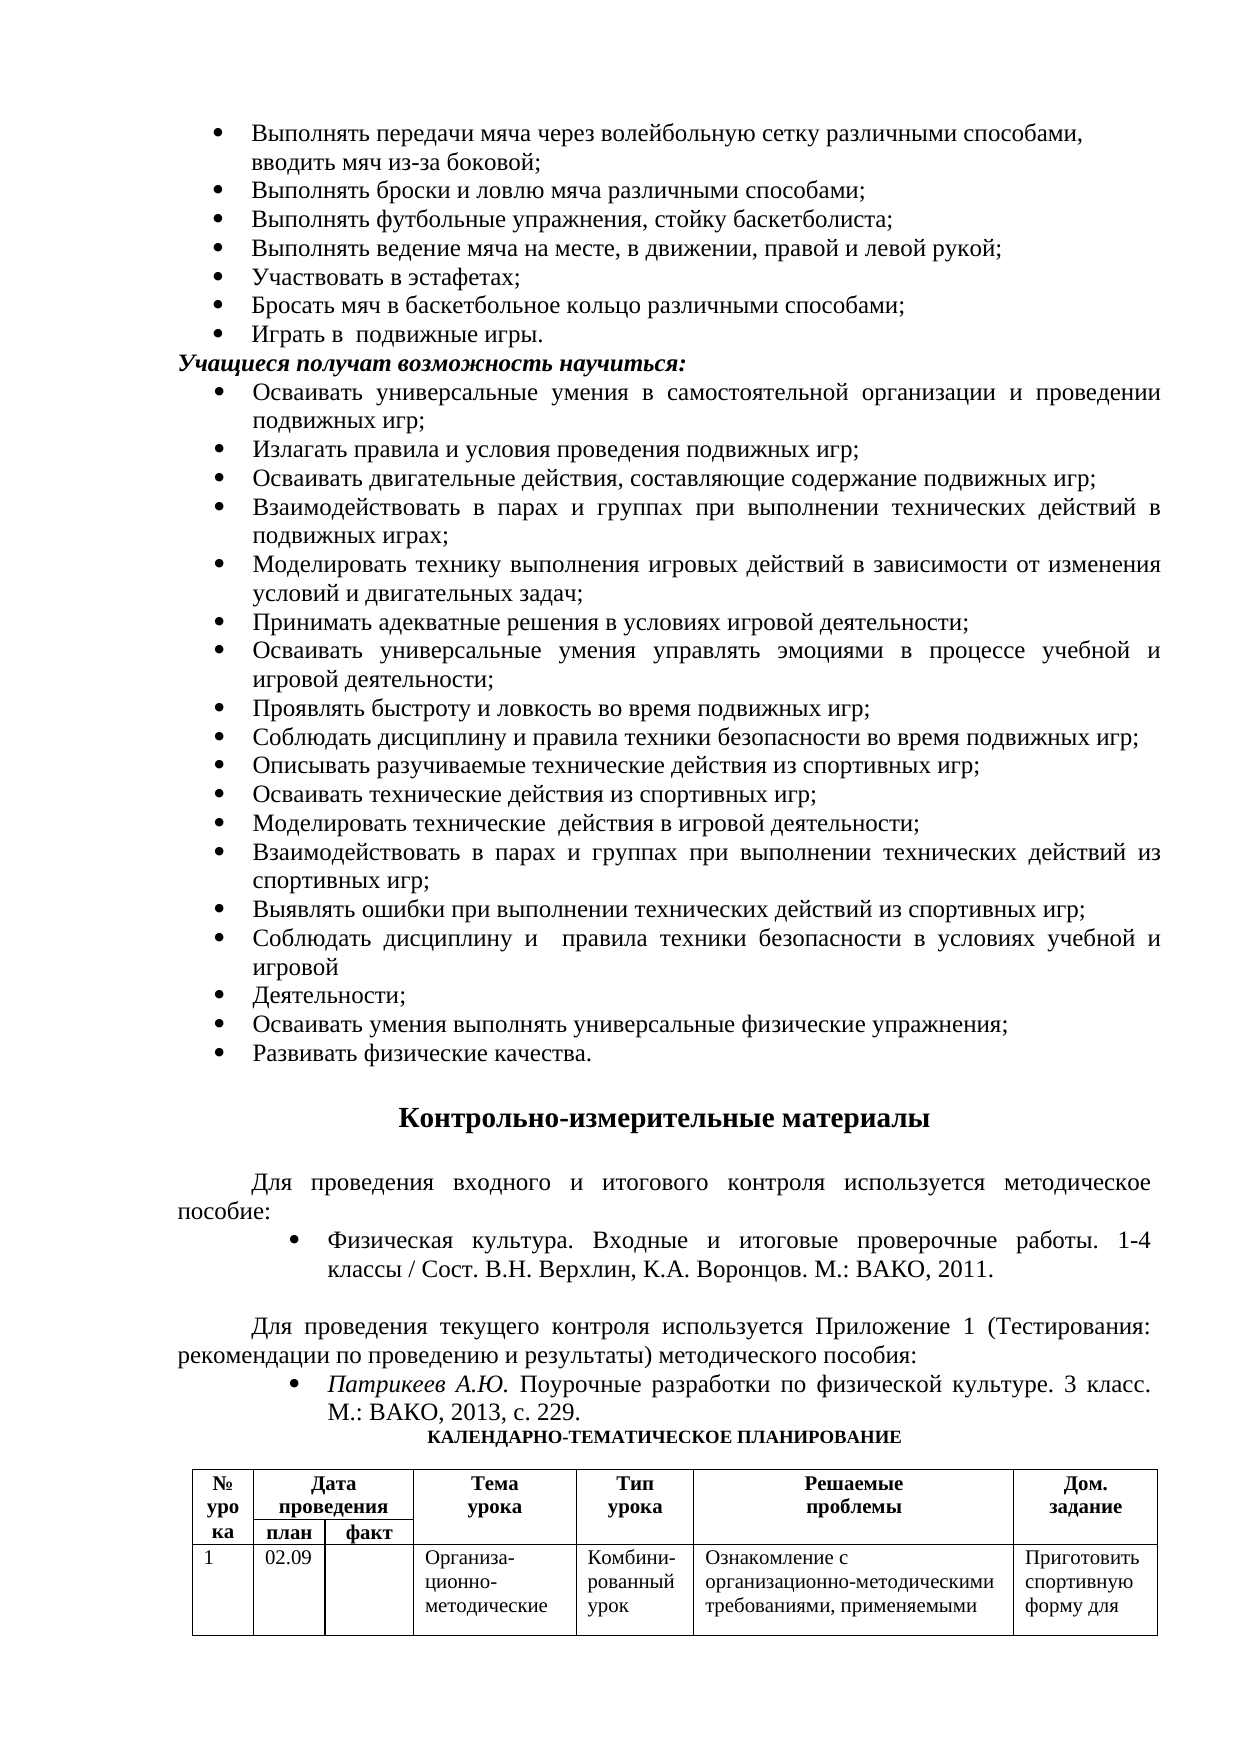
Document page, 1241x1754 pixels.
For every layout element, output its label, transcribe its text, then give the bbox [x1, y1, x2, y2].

table_header Дом. задание [1014, 1470, 1157, 1544]
table_cell факт [326, 1520, 413, 1544]
list Излагать правила и условия проведения подвижных игр; [215, 434, 1162, 463]
list Осваивать технические действия из спортивных игр; [215, 779, 1162, 808]
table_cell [1014, 1545, 1157, 1635]
table_header № урока [193, 1470, 253, 1544]
list Выполнять футбольные упражнения, стойку баскетболиста; [213, 204, 1152, 233]
list Осваивать двигательные действия, составляющие содержание подвижных игр; [215, 463, 1162, 492]
list Выявлять ошибки при выполнении технических действий из спортивных игр; [215, 894, 1162, 923]
list Моделировать технику выполнения игровых действий в зависимости от изменения условий и двигательных задач; [215, 549, 1162, 607]
text Для проведения текущего контроля используется Приложение 1 (Тестирования: рекомендации по проведению и результаты) методического пособия: [177, 1311, 1152, 1369]
text КАЛЕНДАРНО-ТЕМАТИЧЕСКОЕ ПЛАНИРОВАНИЕ [177, 1426, 1152, 1448]
list Описывать разучиваемые технические действия из спортивных игр; [215, 751, 1162, 779]
list Соблюдать дисциплину и правила техники безопасности во время подвижных игр; [215, 722, 1162, 751]
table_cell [414, 1545, 576, 1635]
table_cell [326, 1545, 413, 1635]
list Взаимодействовать в парах и группах при выполнении технических действий из спортивных игр; [215, 837, 1162, 894]
list Развивать физические качества. [215, 1038, 1152, 1067]
table_header Тема урока [414, 1470, 576, 1544]
list Бросать мяч в баскетбольное кольцо различными способами; [213, 291, 1152, 319]
table_header Решаемые проблемы [694, 1470, 1013, 1544]
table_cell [577, 1545, 693, 1635]
list Физическая культура. Входные и итоговые проверочные работы. 1-4 классы / Сост. В.Н. Верхлин, К.А. Воронцов. М.: ВАКО, 2011. [290, 1225, 1152, 1282]
list Взаимодействовать в парах и группах при выполнении технических действий в подвижных играх; [215, 492, 1162, 549]
table_cell 02.09 [254, 1545, 324, 1635]
list Участвовать в эстафетах; [213, 262, 1152, 291]
list Осваивать универсальные умения в самостоятельной организации и проведении подвижных игр; [215, 377, 1162, 434]
table_cell 1 [193, 1545, 253, 1635]
text Для проведения входного и итогового контроля используется методическое пособие: [177, 1167, 1152, 1225]
list Соблюдать дисциплину и правила техники безопасности в условиях учебной и игровой [215, 923, 1162, 981]
list Выполнять передачи мяча через волейбольную сетку различными способами, вводить мяч из-за боковой; [213, 118, 1152, 176]
list Выполнять ведение мяча на месте, в движении, правой и левой рукой; [213, 233, 1152, 262]
list Деятельности; [215, 981, 1162, 1009]
text Контрольно-измерительные материалы [177, 1100, 1152, 1134]
table_header Дата проведения [254, 1470, 413, 1518]
list Выполнять броски и ловлю мяча различными способами; [213, 176, 1152, 204]
list Осваивать умения выполнять универсальные физические упражнения; [215, 1009, 1162, 1038]
text Учащиеся получат возможность научиться: [177, 348, 1152, 377]
list Моделировать технические действия в игровой деятельности; [215, 808, 1162, 837]
list Играть в подвижные игры. [213, 319, 1152, 348]
list Принимать адекватные решения в условиях игровой деятельности; [215, 607, 1162, 636]
table_cell план [254, 1520, 324, 1544]
table_header Тип урока [577, 1470, 693, 1544]
list Осваивать универсальные умения управлять эмоциями в процессе учебной и игровой деятельности; [215, 636, 1162, 693]
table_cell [694, 1545, 1013, 1635]
list Проявлять быстроту и ловкость во время подвижных игр; [215, 693, 1162, 722]
list Патрикеев А.Ю. Поурочные разработки по физической культуре. 3 класс. М.: ВАКО, 2013, с. 229. [290, 1369, 1152, 1426]
